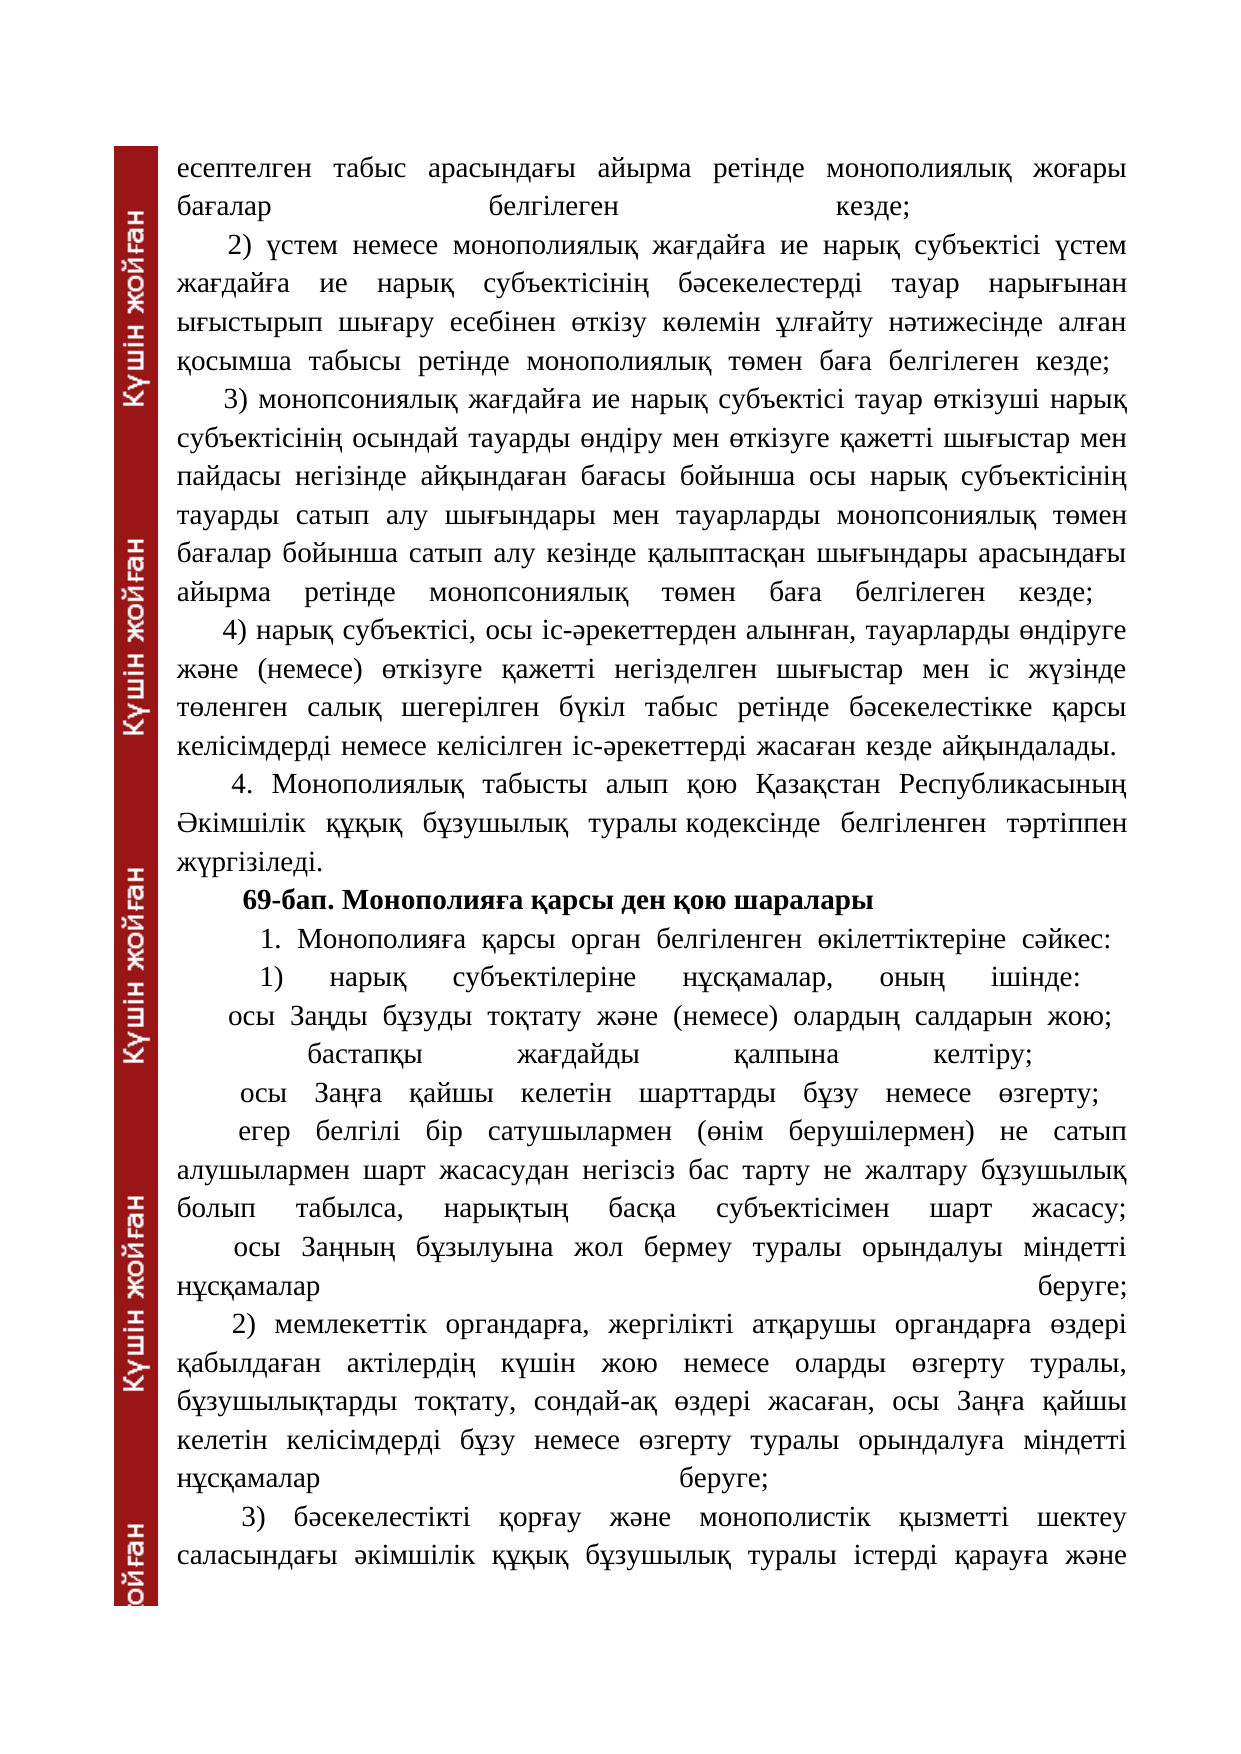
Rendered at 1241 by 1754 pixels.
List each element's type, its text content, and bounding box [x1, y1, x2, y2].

picture [114, 877, 158, 882]
text 69-бап. Монополияға қарсы ден қою шаралары [112, 882, 1128, 916]
picture [114, 146, 158, 150]
picture [114, 1571, 158, 1606]
picture [114, 916, 158, 921]
